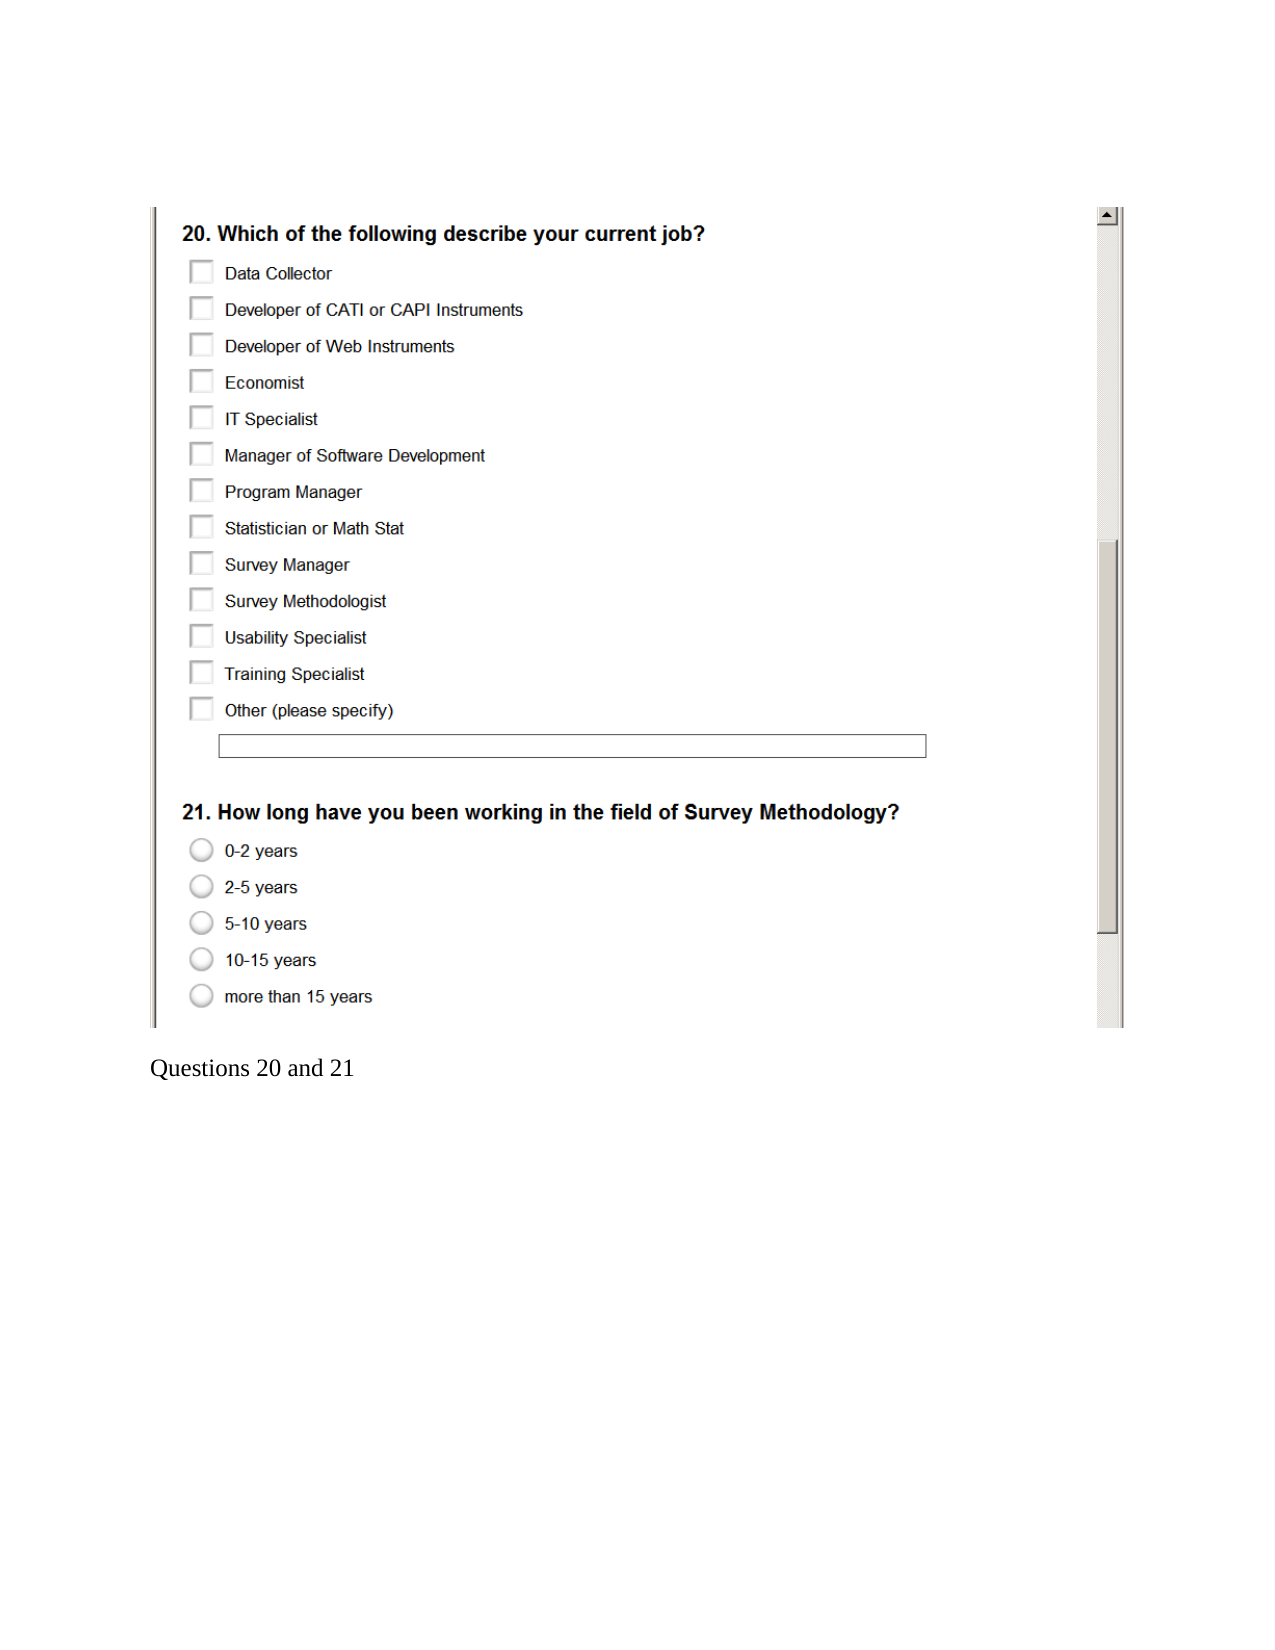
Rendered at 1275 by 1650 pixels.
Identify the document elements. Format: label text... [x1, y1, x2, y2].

picture [150, 207, 1124, 1028]
text Questions 20 and 21 [150, 1053, 1125, 1082]
